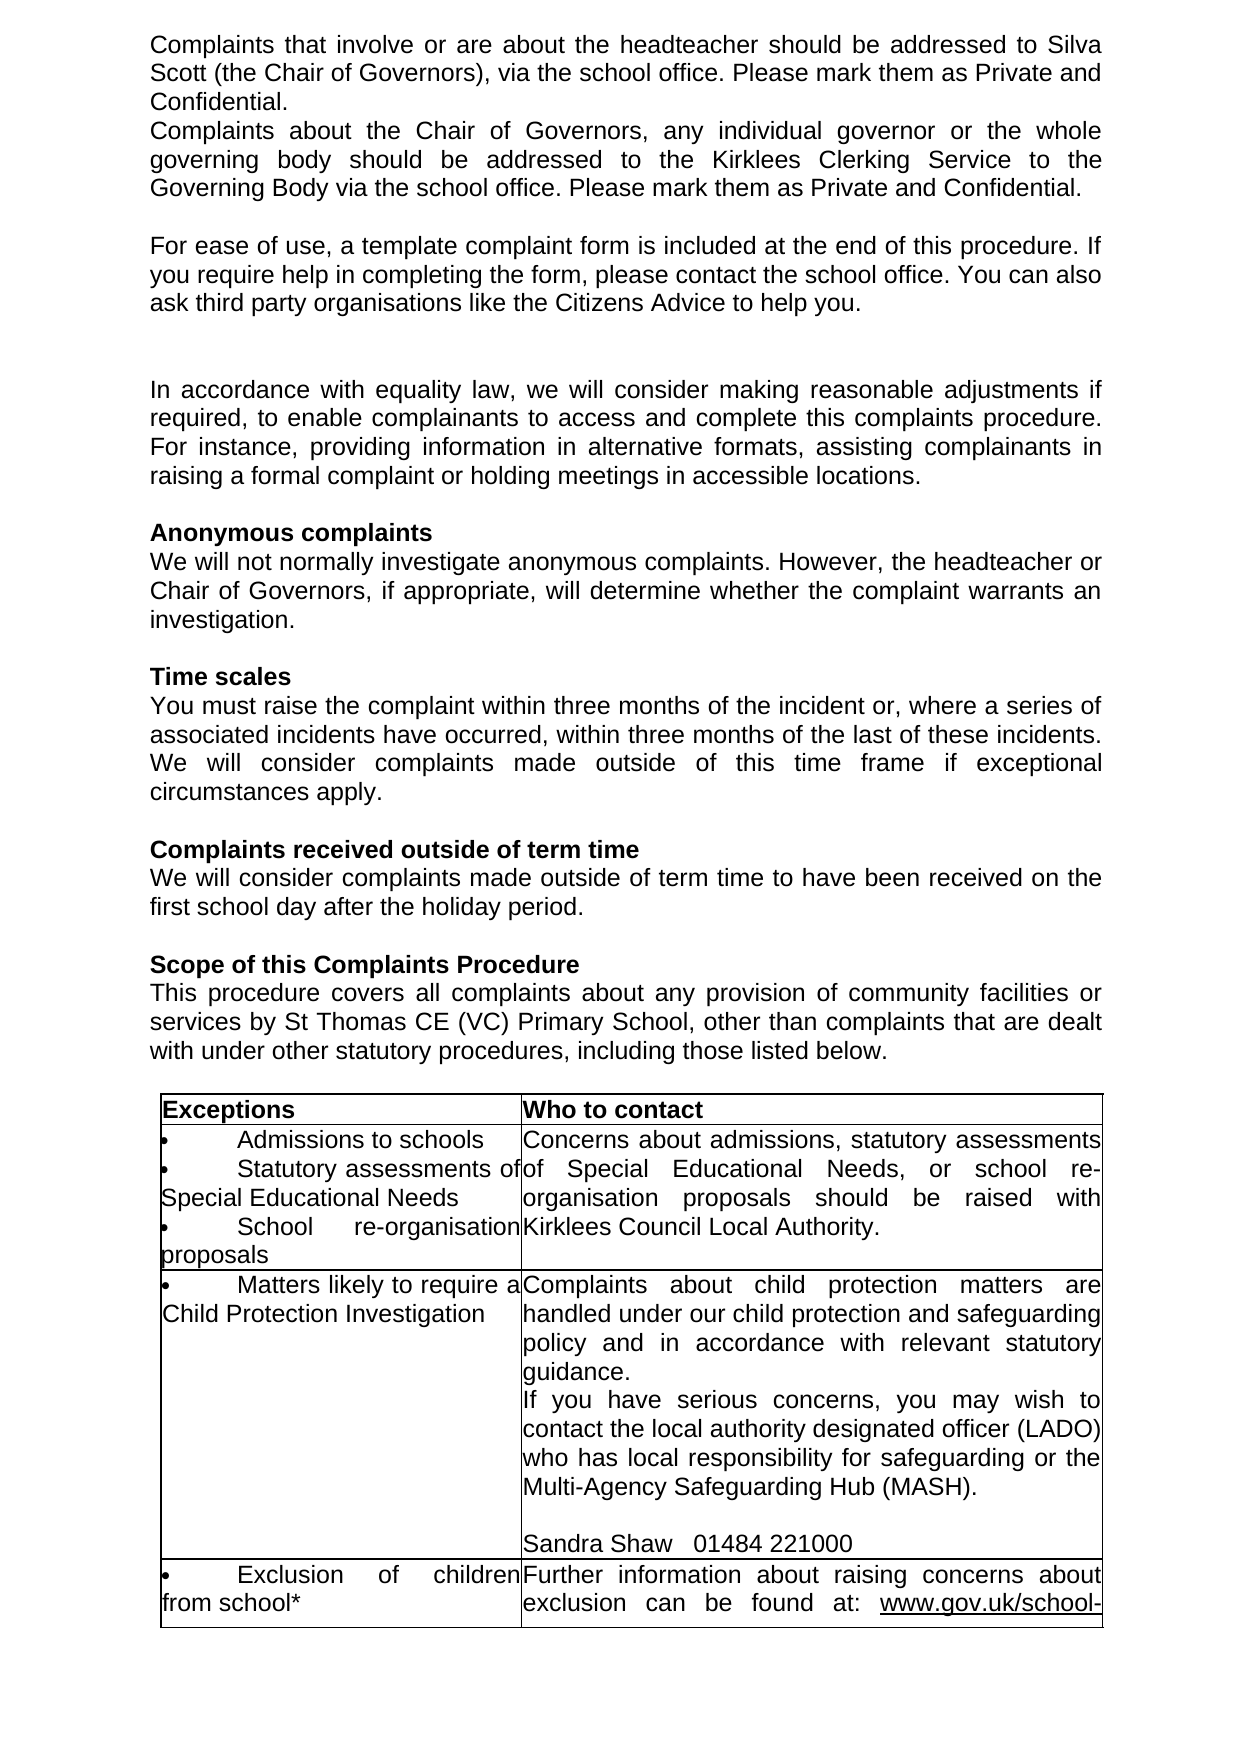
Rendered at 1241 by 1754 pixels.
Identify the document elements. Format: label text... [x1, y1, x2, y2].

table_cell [522, 1560, 1102, 1627]
text For ease of use, a template complaint form is included at the end of this procedure. If you require help in completing the form, please contact the school office. You can also ask third party organisations like the Citizens Advice to help you. [149, 231, 1104, 317]
text Complaints received outside of term time [149, 834, 1104, 863]
text We will not normally investigate anonymous complaints. However, the headteacher or Chair of Governors, if appropriate, will determine whether the complaint warrants an investigation. [149, 547, 1104, 633]
text In accordance with equality law, we will consider making reasonable adjustments if required, to enable complainants to access and complete this complaints procedure. For instance, providing information in alternative formats, assisting complainants in raising a formal complaint or holding meetings in accessible locations. [149, 374, 1104, 489]
text Time scales [149, 662, 1104, 691]
table_cell Complaints about child protection matters are handled under our child protection and safeguarding policy and in accordance with relevant statutory guidance. If you have serious concerns, you may wish to contact the local authority designated officer (LADO) who has local responsibility for safeguarding or the Multi-Agency Safeguarding Hub (MASH). Sandra Shaw 01484 221000 [522, 1271, 1102, 1558]
text We will consider complaints made outside of term time to have been received on the first school day after the holiday period. [149, 863, 1104, 921]
table_cell Concerns about admissions, statutory assessments of Special Educational Needs, or school re-organisation proposals should be raised with Kirklees Council Local Authority. [522, 1125, 1102, 1269]
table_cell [162, 1560, 521, 1627]
table_header Who to contact [522, 1095, 1102, 1124]
table_cell Admissions to schools Statutory assessments of Special Educational Needs School re-organisation proposals [162, 1125, 521, 1269]
text This procedure covers all complaints about any provision of community facilities or services by St Thomas CE (VC) Primary School, other than complaints that are dealt with under other statutory procedures, including those listed below. [149, 978, 1104, 1064]
table_cell Matters likely to require a Child Protection Investigation [162, 1271, 521, 1558]
text Complaints about the Chair of Governors, any individual governor or the whole governing body should be addressed to the Kirklees Clerking Service to the Governing Body via the school office. Please mark them as Private and Confidential. [149, 116, 1104, 202]
text Anonymous complaints [149, 518, 1104, 547]
table_header Exceptions [162, 1095, 521, 1124]
text You must raise the complaint within three months of the incident or, where a series of associated incidents have occurred, within three months of the last of these incidents. We will consider complaints made outside of this time frame if exceptional circumstances apply. [149, 691, 1104, 806]
text Scope of this Complaints Procedure [149, 949, 1104, 978]
text Complaints that involve or are about the headteacher should be addressed to Silva Scott (the Chair of Governors), via the school office. Please mark them as Private and Confidential. [149, 29, 1104, 116]
